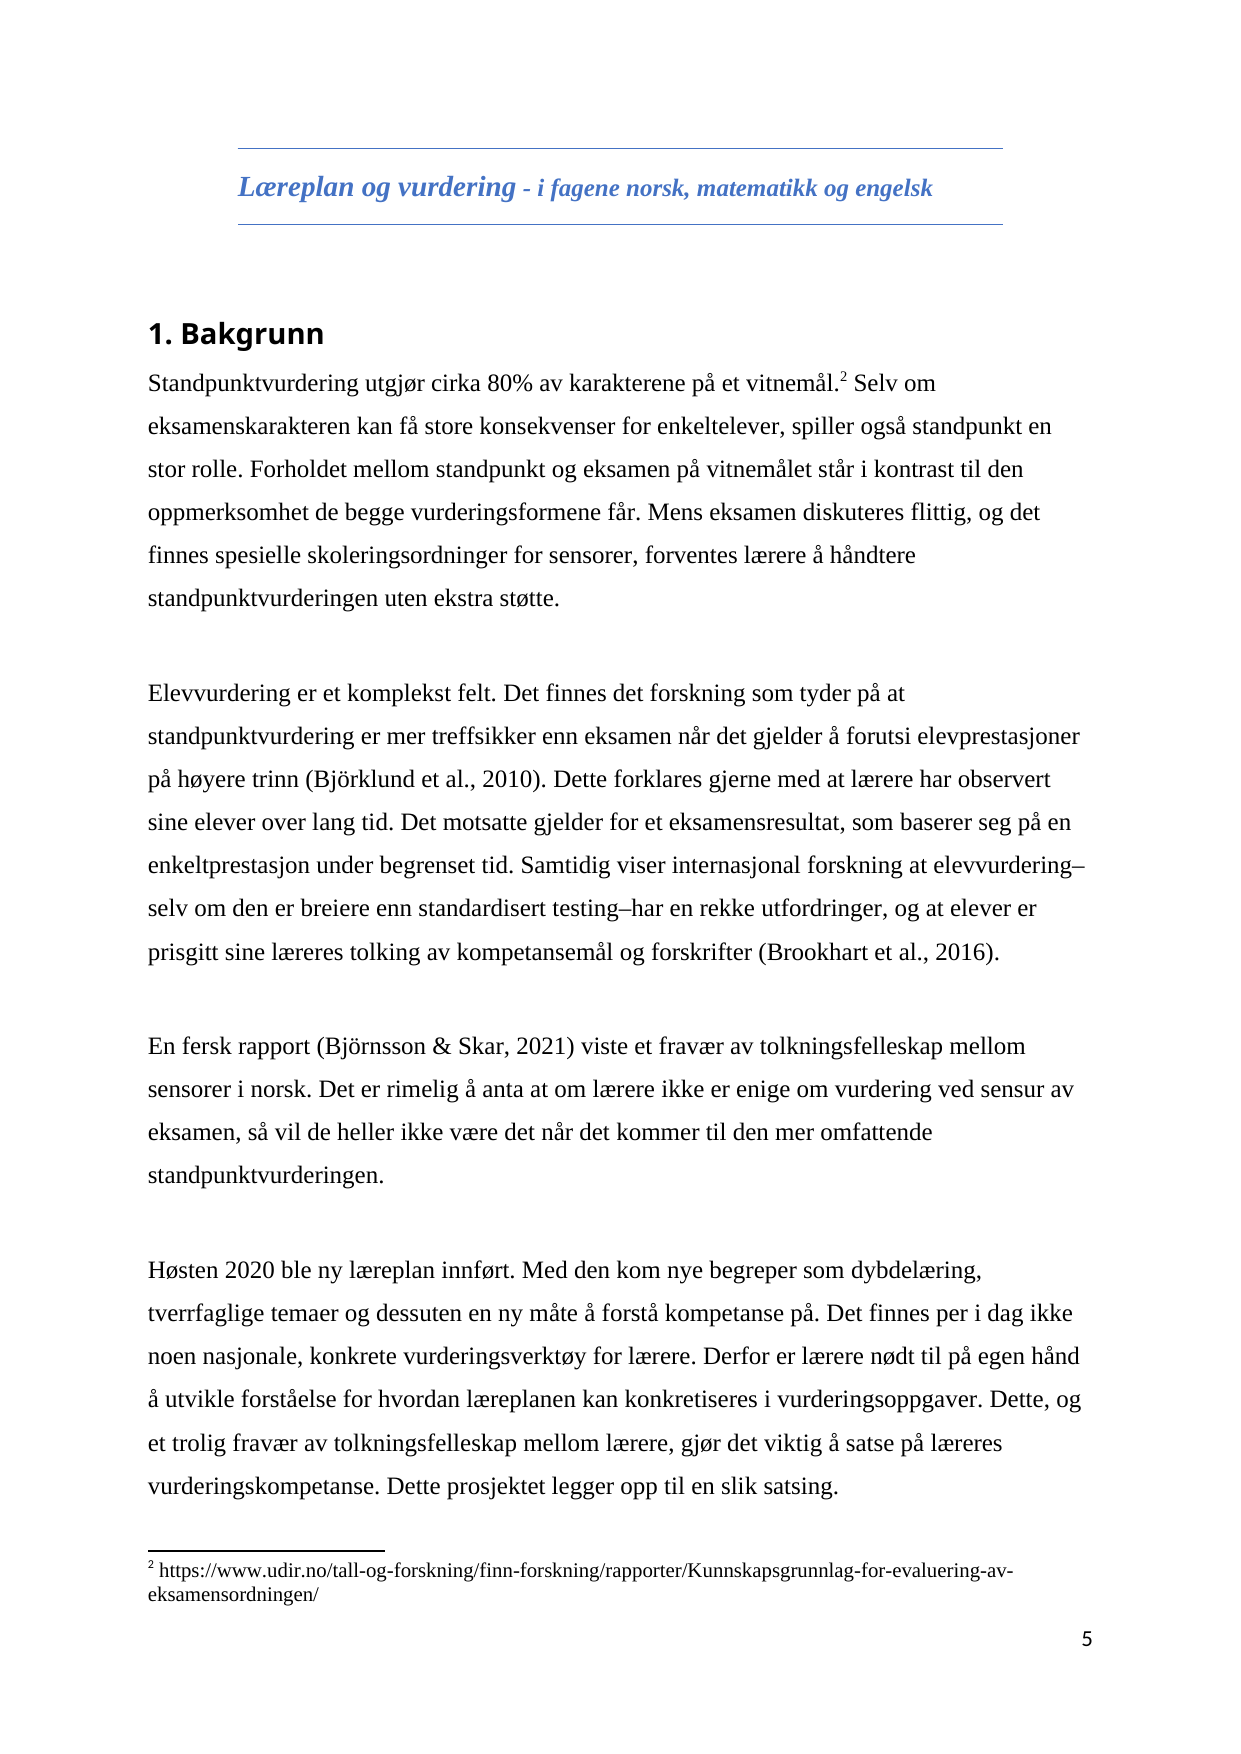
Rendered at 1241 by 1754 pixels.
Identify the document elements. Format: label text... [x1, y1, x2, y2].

text Læreplan og vurdering - i fagene norsk, matematikk og engelsk [238, 149, 1003, 224]
text Høsten 2020 ble ny læreplan innført. Med den kom nye begreper som dybdelæring, tverrfaglige temaer og dessuten en ny måte å forstå kompetanse på. Det finnes per i dag ikke noen nasjonale, konkrete vurderingsverktøy for lærere. Derfor er lærere nødt til på egen hånd å utvikle forståelse for hvordan læreplanen kan konkretiseres i vurderingsoppgaver. Dette, og et trolig fravær av tolkningsfelleskap mellom lærere, gjør det viktig å satse på læreres vurderingskompetanse. Dette prosjektet legger opp til en slik satsing. [148, 1255, 1093, 1499]
text 1. Bakgrunn Standpunktvurdering utgjør cirka 80% av karakterene på et vitnemål. Selv om eksamenskarakteren kan få store konsekvenser for enkeltelever, spiller også standpunkt en stor rolle. Forholdet mellom standpunkt og eksamen på vitnemålet står i kontrast til den oppmerksomhet de begge vurderingsformene får. Mens eksamen diskuteres flittig, og det finnes spesielle skoleringsordninger for sensorer, forventes lærere å håndtere standpunktvurderingen uten ekstra støtte. [148, 265, 1093, 612]
text En fersk rapport (Björnsson & Skar, 2021) viste et fravær av tolkningsfelleskap mellom sensorer i norsk. Det er rimelig å anta at om lærere ikke er enige om vurdering ved sensur av eksamen, så vil de heller ikke være det når det kommer til den mer omfattende standpunktvurderingen. [148, 1031, 1093, 1189]
text Elevvurdering er et komplekst felt. Det finnes det forskning som tyder på at standpunktvurdering er mer treffsikker enn eksamen når det gjelder å forutsi elevprestasjoner på høyere trinn (Björklund et al., 2010). Dette forklares gjerne med at lærere har observert sine elever over lang tid. Det motsatte gjelder for et eksamensresultat, som baserer seg på en enkeltprestasjon under begrenset tid. Samtidig viser internasjonal forskning at elevvurdering–selv om den er breiere enn standardisert testing–har en rekke utfordringer, og at elever er prisgitt sine læreres tolking av kompetansemål og forskrifter (Brookhart et al., 2016). [148, 678, 1093, 965]
